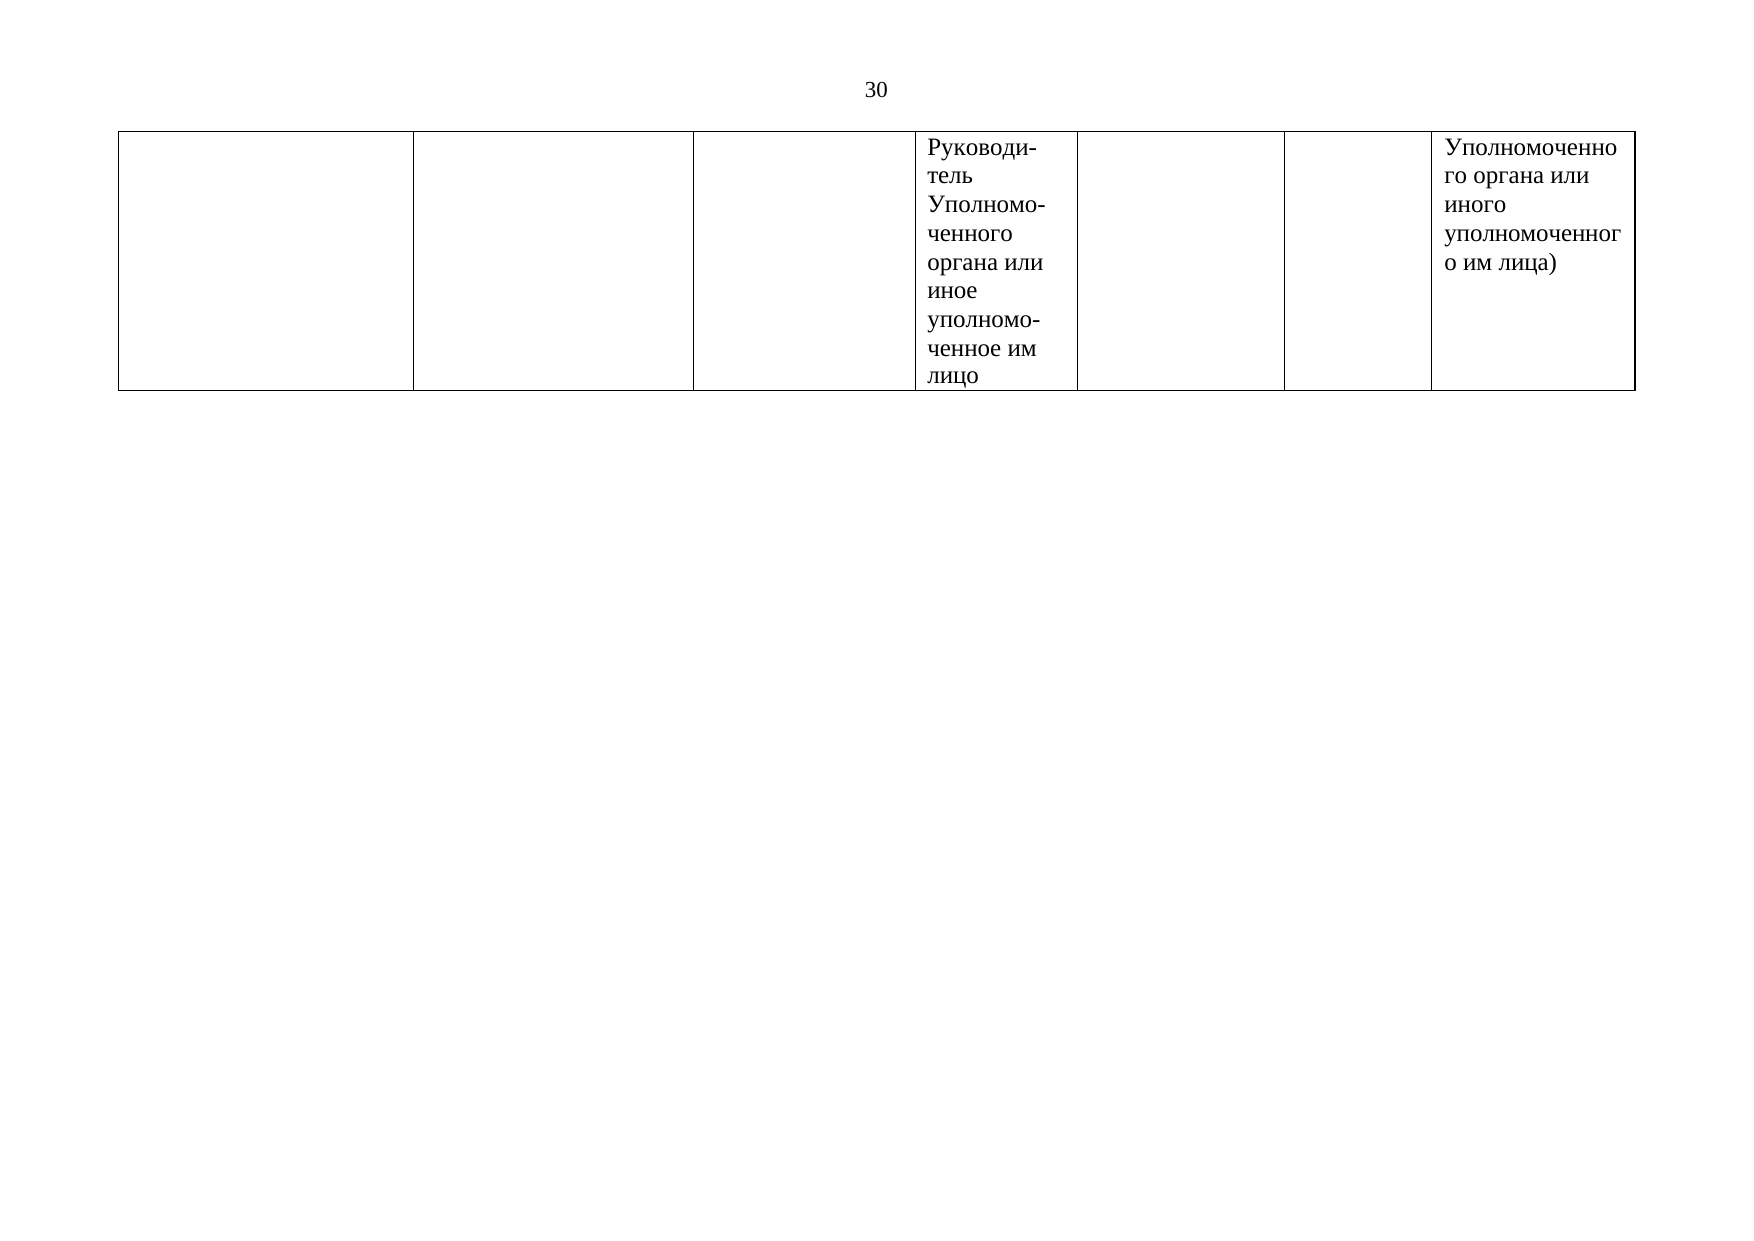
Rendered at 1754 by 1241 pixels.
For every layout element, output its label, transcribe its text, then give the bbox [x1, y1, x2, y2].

table_header [414, 132, 693, 389]
table_header Уполномоченно го органа или иного уполномоченног о им лица) [1432, 132, 1634, 389]
table_header [1285, 132, 1431, 389]
table_header [694, 132, 915, 389]
table_header [119, 132, 413, 389]
table_header [1078, 132, 1284, 389]
table_header Руководи- тель Уполномо- ченного органа или иное уполномо- ченное им лицо [916, 132, 1077, 389]
